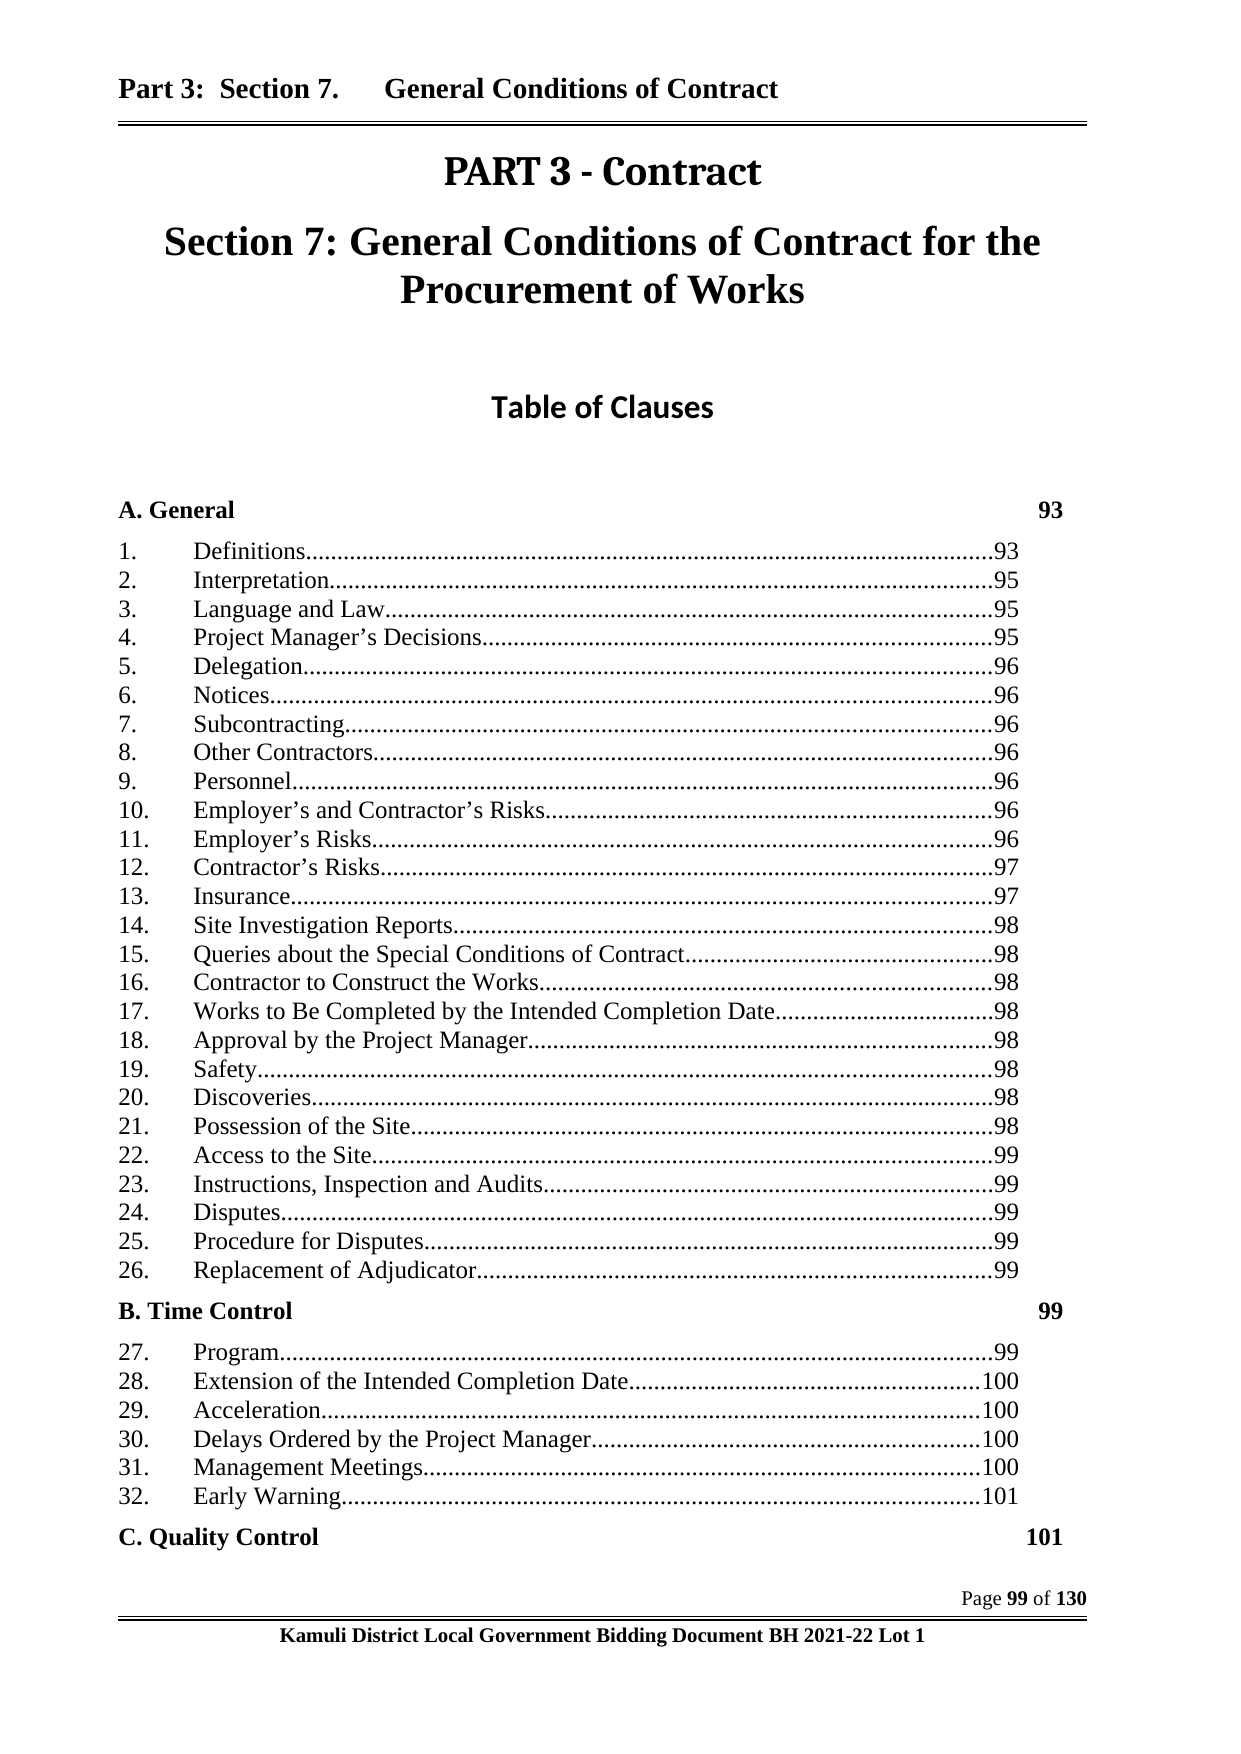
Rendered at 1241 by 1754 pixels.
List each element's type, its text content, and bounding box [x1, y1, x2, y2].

text 8. Other Contractors 96 [118, 737, 1087, 766]
text B. Time Control 99 [118, 1296, 1087, 1325]
text 18. Approval by the Project Manager 98 [118, 1025, 1087, 1054]
text 10. Employer’s and Contractor’s Risks 96 [118, 795, 1087, 824]
text 27. Program 99 [118, 1337, 1087, 1366]
text 19. Safety 98 [118, 1054, 1087, 1082]
text 26. Replacement of Adjudicator 99 [118, 1255, 1087, 1284]
text 3. Language and Law 95 [118, 594, 1087, 622]
text 7. Subcontracting 96 [118, 709, 1087, 737]
text 4. Project Manager’s Decisions 95 [118, 622, 1087, 651]
text 12. Contractor’s Risks 97 [118, 852, 1087, 881]
text 11. Employer’s Risks 96 [118, 824, 1087, 852]
text 17. Works to Be Completed by the Intended Completion Date 98 [118, 996, 1087, 1025]
text 25. Procedure for Disputes 99 [118, 1226, 1087, 1255]
text 22. Access to the Site 99 [118, 1140, 1087, 1169]
text 15. Queries about the Special Conditions of Contract 98 [118, 939, 1087, 967]
text 16. Contractor to Construct the Works 98 [118, 967, 1087, 996]
text 24. Disputes 99 [118, 1197, 1087, 1226]
text 5. Delegation 96 [118, 651, 1087, 680]
text 1. Definitions 93 [118, 536, 1087, 565]
text 21. Possession of the Site 98 [118, 1111, 1087, 1140]
text 28. Extension of the Intended Completion Date 100 [118, 1366, 1087, 1395]
text 2. Interpretation 95 [118, 565, 1087, 594]
text 31. Management Meetings 100 [118, 1452, 1087, 1481]
text Table of Clauses [118, 386, 1087, 427]
subtitle Section 7: General Conditions of Contract for the Procurement of Works [118, 216, 1087, 312]
text 23. Instructions, Inspection and Audits 99 [118, 1169, 1087, 1197]
text 29. Acceleration 100 [118, 1395, 1087, 1424]
text 13. Insurance 97 [118, 881, 1087, 910]
text C. Quality Control 101 [118, 1522, 1087, 1551]
text 30. Delays Ordered by the Project Manager 100 [118, 1424, 1087, 1452]
subtitle PART 3 - Contract [118, 148, 1087, 196]
text 32. Early Warning 101 [118, 1481, 1087, 1510]
text 6. Notices 96 [118, 680, 1087, 709]
text 9. Personnel 96 [118, 766, 1087, 795]
text A. General 93 [118, 495, 1087, 524]
text 20. Discoveries 98 [118, 1082, 1087, 1111]
text 14. Site Investigation Reports 98 [118, 910, 1087, 939]
